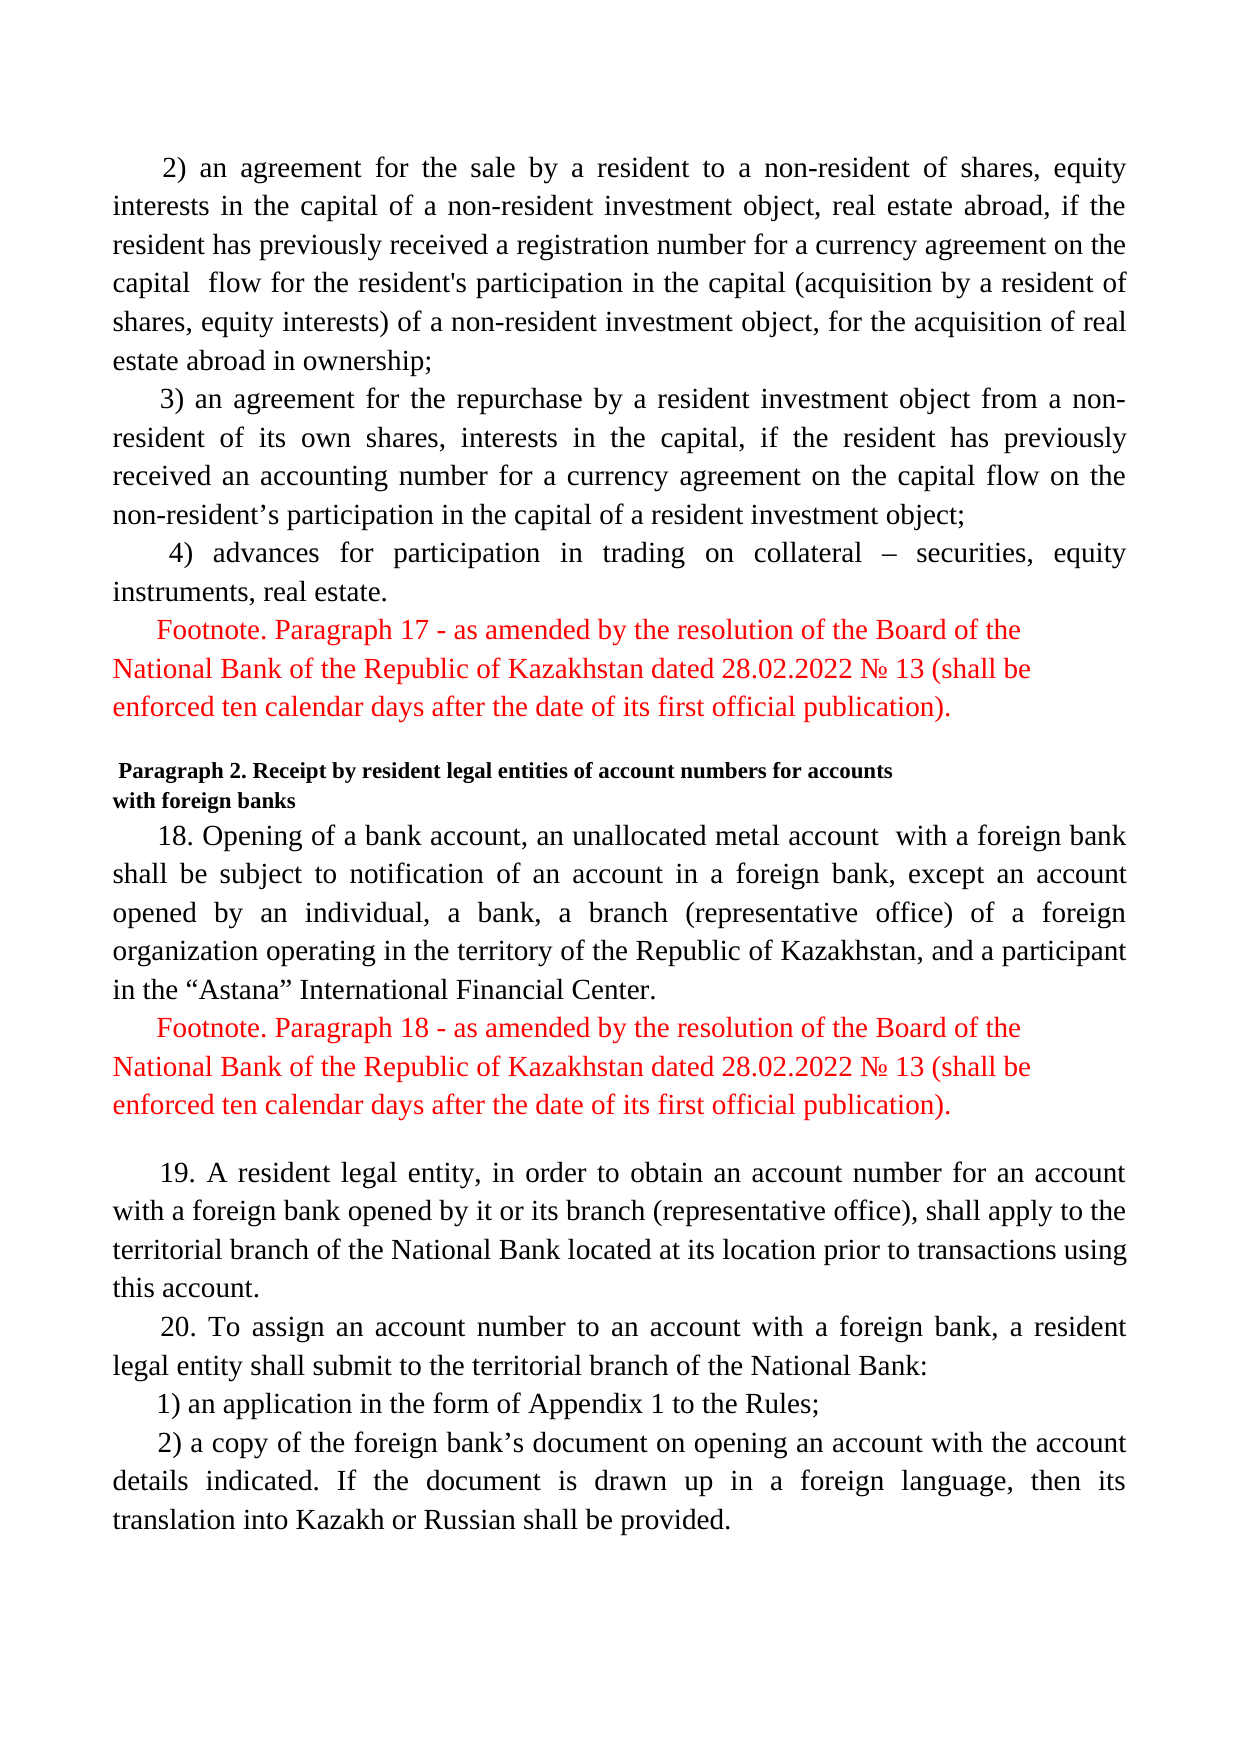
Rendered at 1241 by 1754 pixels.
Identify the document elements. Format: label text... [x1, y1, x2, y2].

text 20. To assign an account number to an account with a foreign bank, a resident legal entity shall submit to the territorial branch of the National Bank: [112, 1309, 1128, 1381]
text 3) an agreement for the repurchase by a resident investment object from a non-resident of its own shares, interests in the capital, if the resident has previously received an accounting number for a currency agreement on the capital flow on the non-resident’s participation in the capital of a resident investment object; [112, 381, 1128, 530]
text 19. A resident legal entity, in order to obtain an account number for an account with a foreign bank opened by it or its branch (representative office), shall apply to the territorial branch of the National Bank located at its location prior to transactions using this account. [112, 1155, 1128, 1304]
text 1) an application in the form of Appendix 1 to the Rules; [112, 1386, 1128, 1420]
text 18. Opening of a bank account, an unallocated metal account with a foreign bank shall be subject to notification of an account in a foreign bank, except an account opened by an individual, a bank, a branch (representative office) of a foreign organization operating in the territory of the Republic of Kazakhstan, and a participant in the “Astana” International Financial Center. [112, 818, 1128, 1005]
text Footnote. Paragraph 17 - as amended by the resolution of the Board of the National Bank of the Republic of Kazakhstan dated 28.02.2022 № 13 (shall be enforced ten calendar days after the date of its first official publication). [112, 612, 1128, 753]
text 2) a copy of the foreign bank’s document on opening an account with the account details indicated. If the document is drawn up in a foreign language, then its translation into Kazakh or Russian shall be provided. [112, 1425, 1128, 1535]
text Footnote. Paragraph 18 - as amended by the resolution of the Board of the National Bank of the Republic of Kazakhstan dated 28.02.2022 № 13 (shall be enforced ten calendar days after the date of its first official publication). [112, 1010, 1128, 1151]
text 2) an agreement for the sale by a resident to a non-resident of shares, equity interests in the capital of a non-resident investment object, real estate abroad, if the resident has previously received a registration number for a currency agreement on the capital flow for the resident's participation in the capital (acquisition by a resident of shares, equity interests) of a non-resident investment object, for the acquisition of real estate abroad in ownership; [112, 150, 1128, 376]
text Paragraph 2. Receipt by resident legal entities of account numbers for accounts with foreign banks [112, 757, 1128, 814]
text 4) advances for participation in trading on collateral – securities, equity instruments, real estate. [112, 535, 1128, 607]
